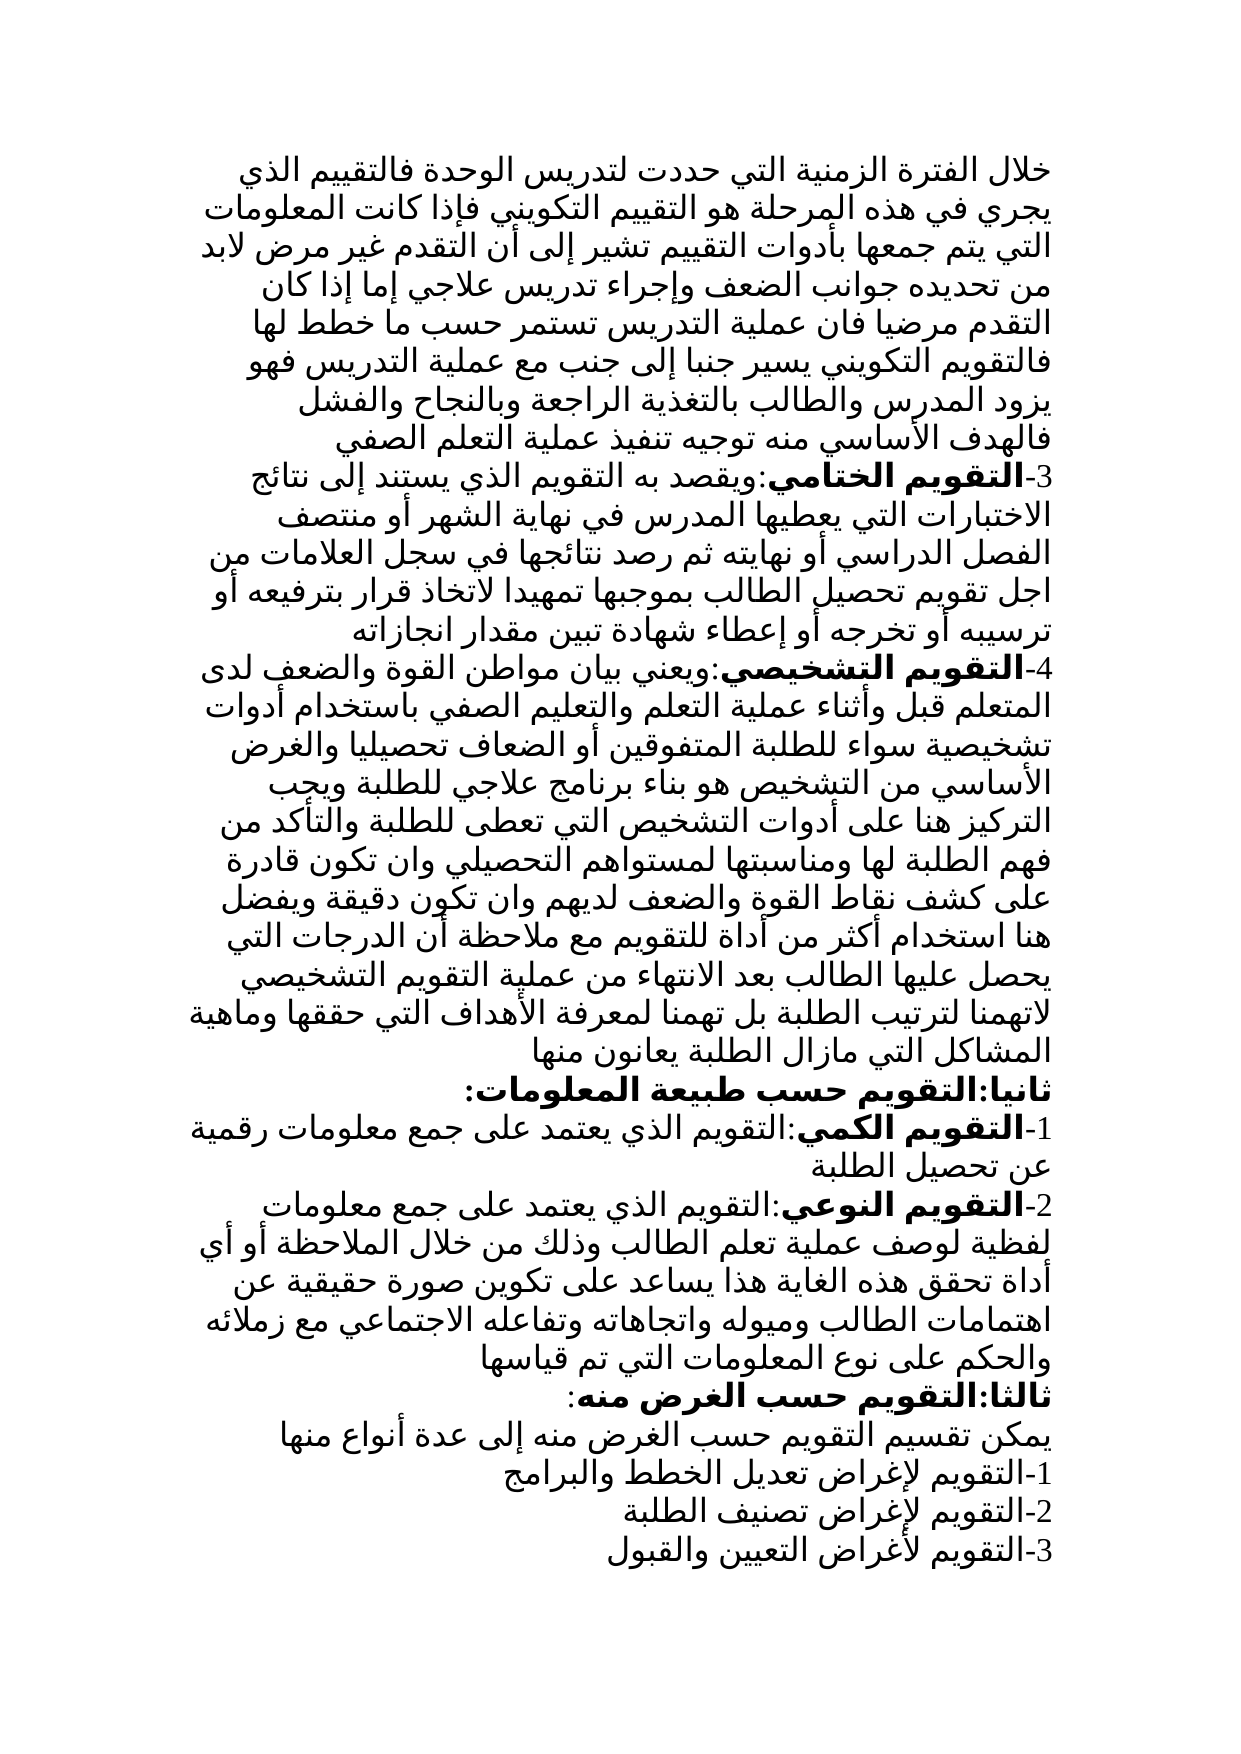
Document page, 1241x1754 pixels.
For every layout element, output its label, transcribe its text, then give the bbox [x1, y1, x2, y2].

text 1-التقويم لإغراض تعديل الخطط والبرامج [187, 1453, 1053, 1492]
text ثالثا:التقويم حسب الغرض منه: [187, 1377, 1053, 1415]
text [187, 150, 1053, 457]
text 3-التقويم الختامي:ويقصد به التقويم الذي يستند إلى نتائج الاختبارات التي يعطيها المدرس في نهاية الشهر أو منتصف الفصل الدراسي أو نهايته ثم رصد نتائجها في سجل العلامات من اجل تقويم تحصيل الطالب بموجبها تمهيدا لاتخاذ قرار بترفيعه أو ترسيبه أو تخرجه أو إعطاء شهادة تبين مقدار انجازاته [187, 457, 1053, 648]
text 4-التقويم التشخيصي:ويعني بيان مواطن القوة والضعف لدى المتعلم قبل وأثناء عملية التعلم والتعليم الصفي باستخدام أدوات تشخيصية سواء للطلبة المتفوقين أو الضعاف تحصيليا والغرض الأساسي من التشخيص هو بناء برنامج علاجي للطلبة ويجب التركيز هنا على أدوات التشخيص التي تعطى للطلبة والتأكد من فهم الطلبة لها ومناسبتها لمستواهم التحصيلي وان تكون قادرة على كشف نقاط القوة والضعف لديهم وان تكون دقيقة ويفضل هنا استخدام أكثر من أداة للتقويم مع ملاحظة أن الدرجات التي يحصل عليها الطالب بعد الانتهاء من عملية التقويم التشخيصي لاتهمنا لترتيب الطلبة بل تهمنا لمعرفة الأهداف التي حققها وماهية المشاكل التي مازال الطلبة يعانون منها [187, 648, 1053, 1070]
text 2-التقويم لإغراض تصنيف الطلبة [187, 1492, 1053, 1530]
text يمكن تقسيم التقويم حسب الغرض منه إلى عدة أنواع منها [187, 1415, 1053, 1453]
text 2-التقويم النوعي:التقويم الذي يعتمد على جمع معلومات لفظية لوصف عملية تعلم الطالب وذلك من خلال الملاحظة أو أي أداة تحقق هذه الغاية هذا يساعد على تكوين صورة حقيقية عن اهتمامات الطالب وميوله واتجاهاته وتفاعله الاجتماعي مع زملائه والحكم على نوع المعلومات التي تم قياسها [187, 1185, 1053, 1377]
text ثانيا:التقويم حسب طبيعة المعلومات: [187, 1070, 1053, 1108]
text 3-التقويم لأغراض التعيين والقبول [187, 1530, 1053, 1568]
text 1-التقويم الكمي:التقويم الذي يعتمد على جمع معلومات رقمية عن تحصيل الطلبة [187, 1108, 1053, 1185]
